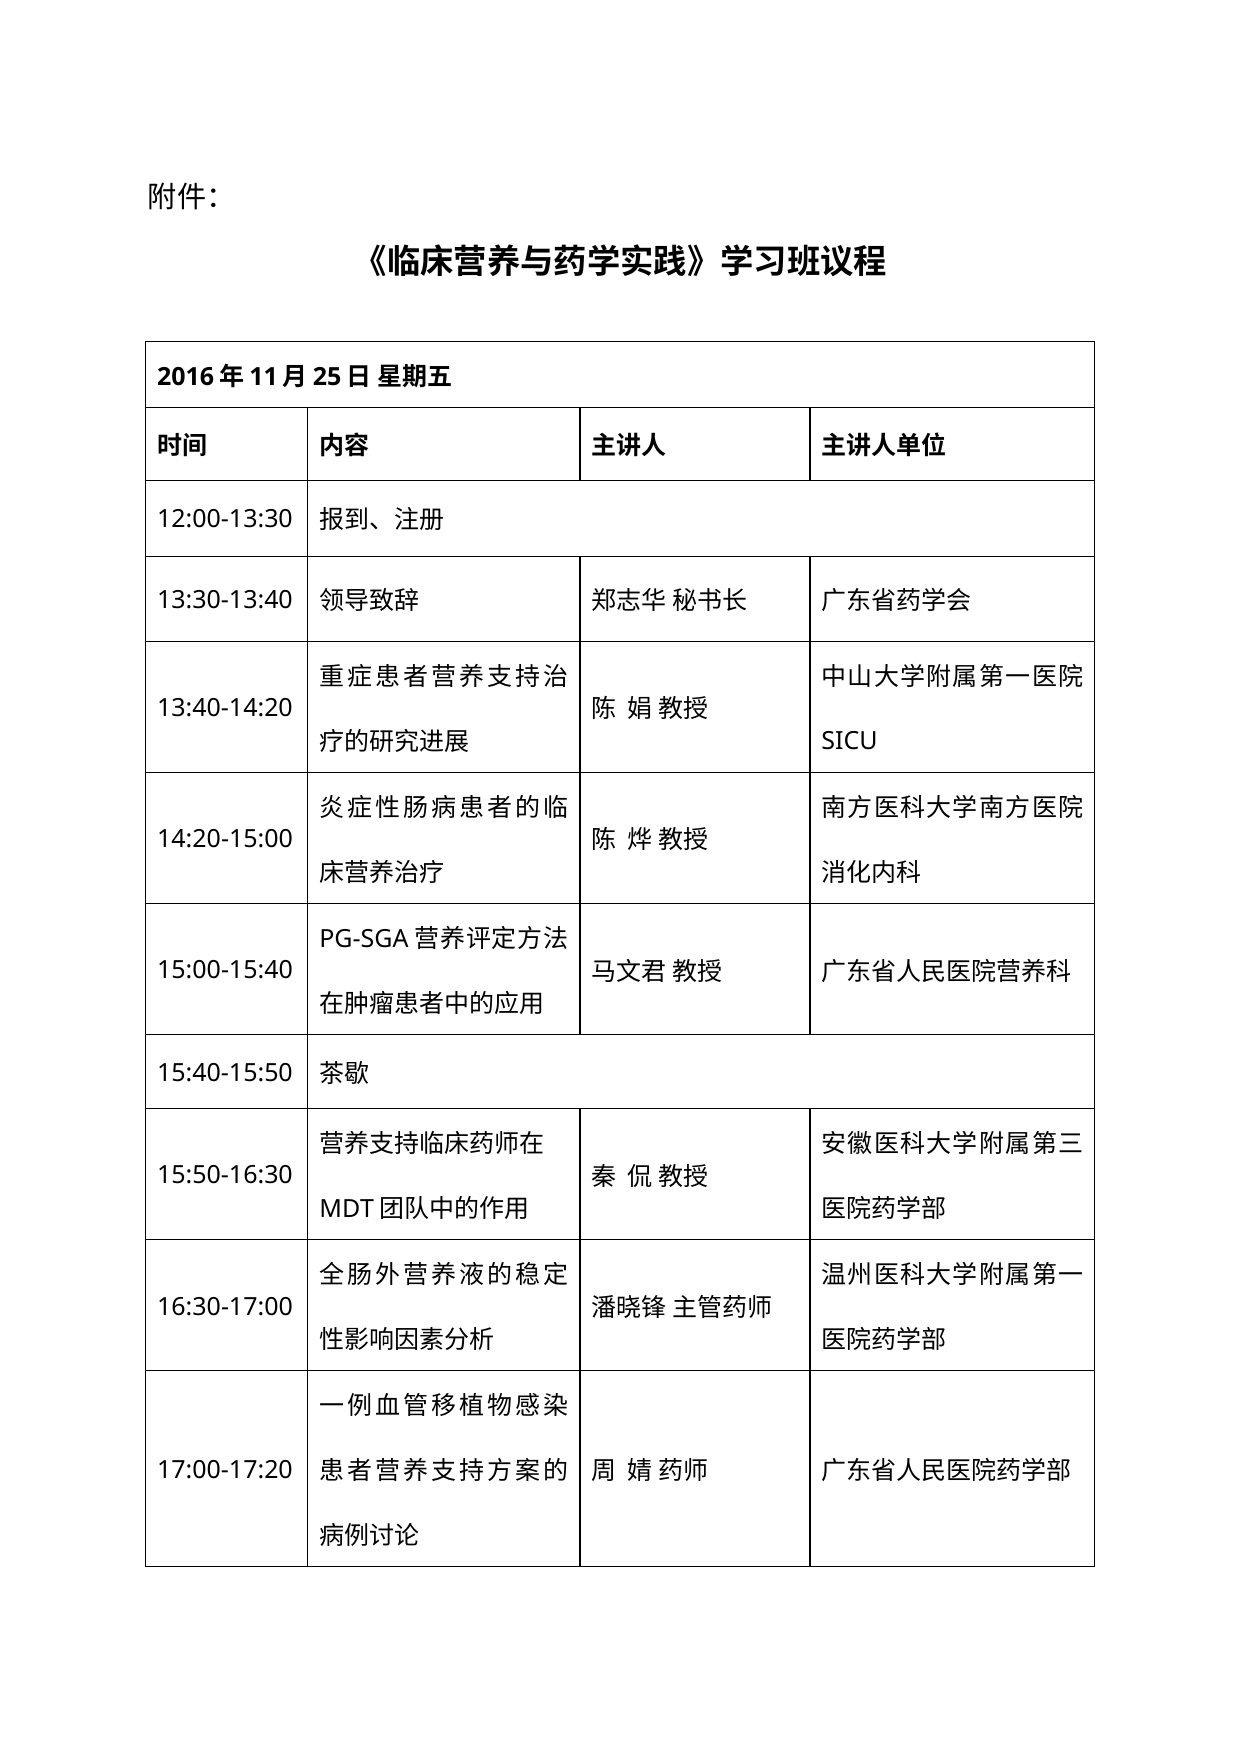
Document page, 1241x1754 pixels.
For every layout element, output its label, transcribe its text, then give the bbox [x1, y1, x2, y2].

table_cell 广东省人民医院营养科 [811, 904, 1094, 1034]
table_cell 16:30-17:00 [146, 1240, 307, 1370]
table_cell 15:00-15:40 [146, 904, 307, 1034]
table_header 2016年11月25日 星期五 [146, 342, 1094, 407]
table_cell 安徽医科大学附属第三医院药学部 [811, 1109, 1094, 1239]
table_cell 陈 烨 教授 [581, 773, 809, 903]
table_cell 潘晓锋 主管药师 [581, 1240, 809, 1370]
table_cell 陈 娟 教授 [581, 642, 809, 772]
table_cell 全肠外营养液的稳定性影响因素分析 [308, 1240, 579, 1370]
table_cell 秦 侃 教授 [581, 1109, 809, 1239]
table_cell 温州医科大学附属第一医院药学部 [811, 1240, 1094, 1370]
table_cell 17:00-17:20 [146, 1371, 307, 1566]
table_cell 中山大学附属第一医院SICU [811, 642, 1094, 772]
table_cell 13:30-13:40 [146, 557, 307, 641]
table_cell 12:00-13:30 [146, 481, 307, 556]
table_cell 内容 [308, 408, 579, 480]
table_cell PG-SGA营养评定方法在肿瘤患者中的应用 [308, 904, 579, 1034]
table_cell 炎症性肠病患者的临床营养治疗 [308, 773, 579, 903]
table_cell 15:50-16:30 [146, 1109, 307, 1239]
table_cell 重症患者营养支持治疗的研究进展 [308, 642, 579, 772]
text 附件： [148, 162, 1092, 227]
table_cell 广东省人民医院药学部 [811, 1371, 1094, 1566]
table_cell 营养支持临床药师在MDT团队中的作用 [308, 1109, 579, 1239]
table_cell 一例血管移植物感染患者营养支持方案的病例讨论 [308, 1371, 579, 1566]
table_cell 主讲人 [581, 408, 809, 480]
table_cell 广东省药学会 [811, 557, 1094, 641]
table_cell 13:40-14:20 [146, 642, 307, 772]
table_cell 周 婧 药师 [581, 1371, 809, 1566]
text 《临床营养与药学实践》学习班议程 [148, 227, 1092, 292]
table_cell 15:40-15:50 [146, 1035, 307, 1108]
table_cell 报到、注册 [308, 481, 1094, 556]
table_cell 郑志华 秘书长 [581, 557, 809, 641]
table_cell 时间 [146, 408, 307, 480]
table_cell 14:20-15:00 [146, 773, 307, 903]
table_cell 茶歇 [308, 1035, 1094, 1108]
table_cell 领导致辞 [308, 557, 579, 641]
table_cell 马文君 教授 [581, 904, 809, 1034]
table_cell 南方医科大学南方医院消化内科 [811, 773, 1094, 903]
table_cell 主讲人单位 [811, 408, 1094, 480]
